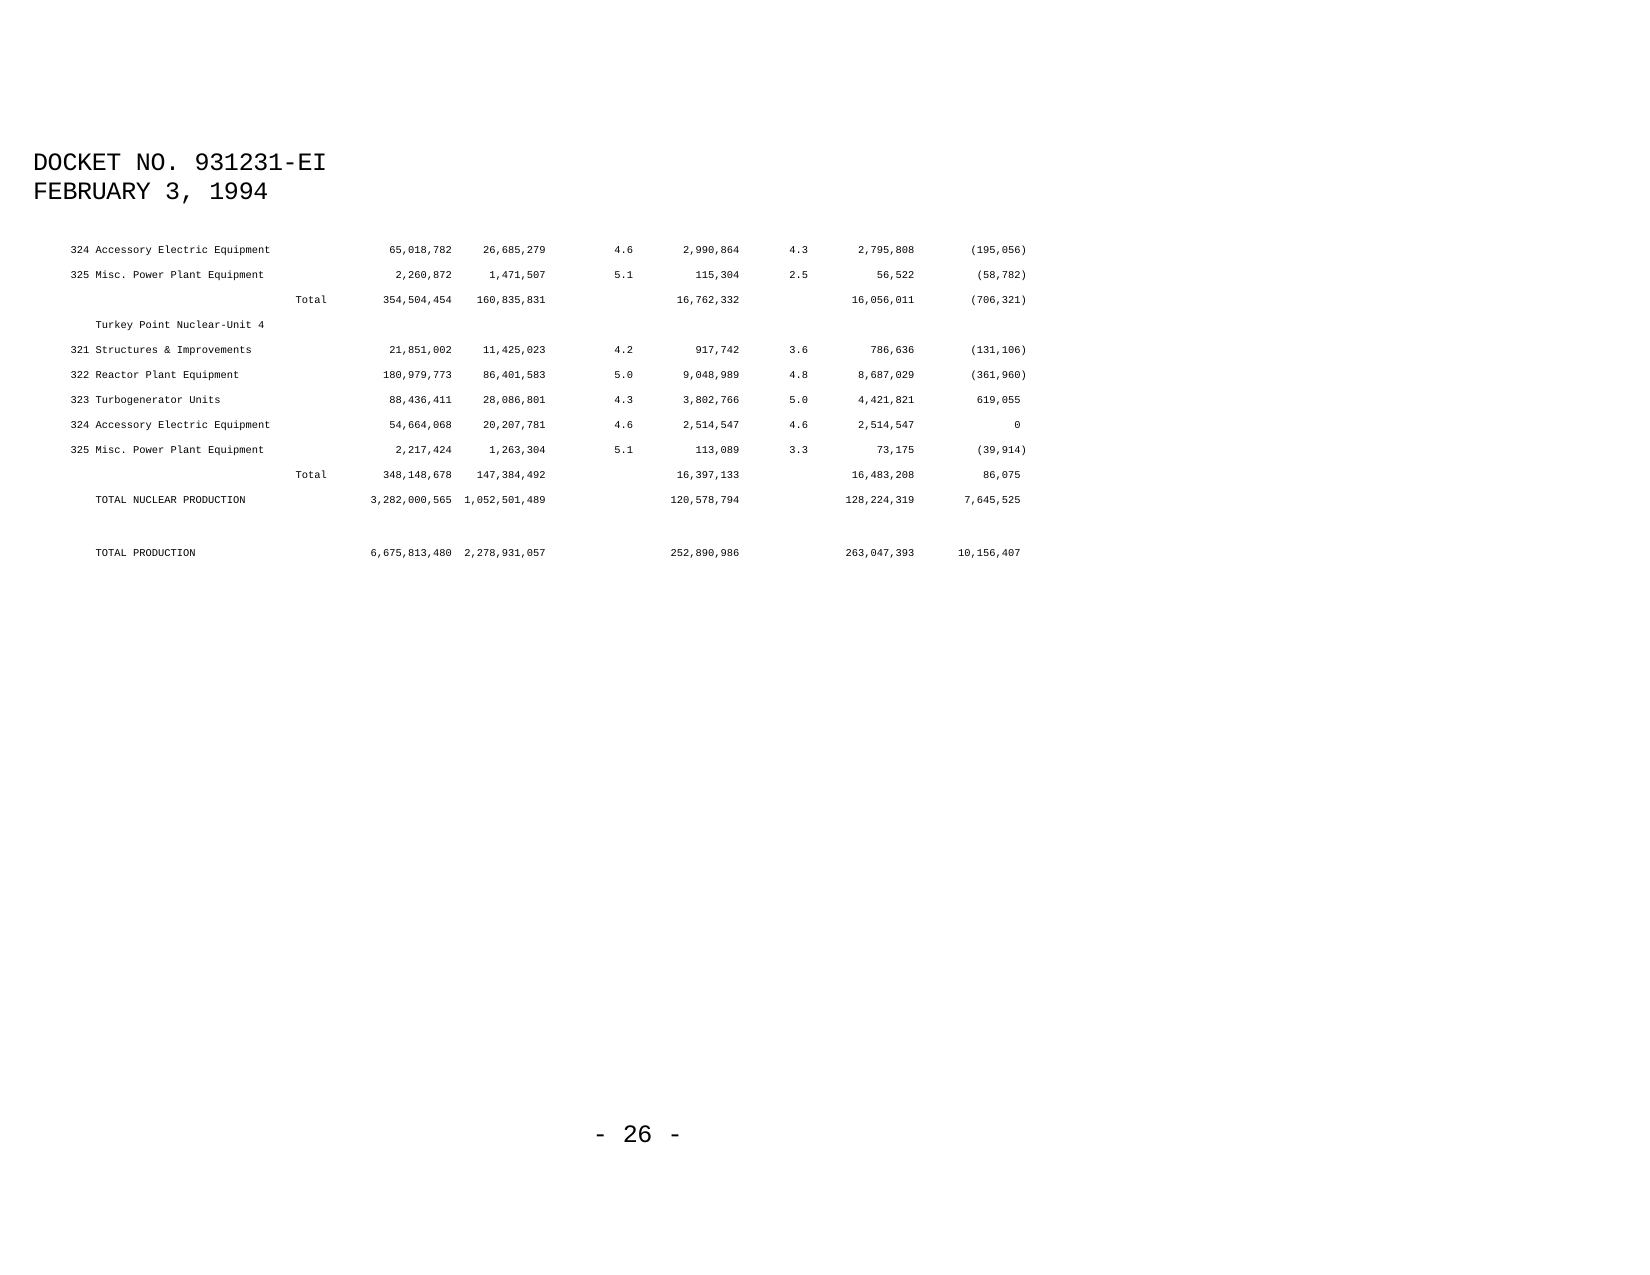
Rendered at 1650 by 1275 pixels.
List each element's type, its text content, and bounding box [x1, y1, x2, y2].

text Turkey Point Nuclear-Unit 4 [33, 307, 1612, 332]
text 324 Accessory Electric Equipment 65,018,782 26,685,279 4.6 2,990,864 4.3 2,795,808 (195,056) [33, 232, 1612, 257]
text 325 Misc. Power Plant Equipment 2,217,424 1,263,304 5.1 113,089 3.3 73,175 (39,914) [33, 432, 1612, 457]
text 323 Turbogenerator Units 88,436,411 28,086,801 4.3 3,802,766 5.0 4,421,821 619,055 [33, 382, 1612, 407]
text 322 Reactor Plant Equipment 180,979,773 86,401,583 5.0 9,048,989 4.8 8,687,029 (361,960) [33, 357, 1612, 382]
text 324 Accessory Electric Equipment 54,664,068 20,207,781 4.6 2,514,547 4.6 2,514,547 0 [33, 407, 1612, 432]
text TOTAL NUCLEAR PRODUCTION 3,282,000,565 1,052,501,489 120,578,794 128,224,319 7,645,525 [33, 482, 1612, 507]
text Total 348,148,678 147,384,492 16,397,133 16,483,208 86,075 [33, 457, 1612, 482]
text TOTAL PRODUCTION 6,675,813,480 2,278,931,057 252,890,986 263,047,393 10,156,407 [33, 535, 1612, 560]
text 321 Structures & Improvements 21,851,002 11,425,023 4.2 917,742 3.6 786,636 (131,106) [33, 332, 1612, 357]
text Total 354,504,454 160,835,831 16,762,332 16,056,011 (706,321) [33, 282, 1612, 307]
text 325 Misc. Power Plant Equipment 2,260,872 1,471,507 5.1 115,304 2.5 56,522 (58,782) [33, 257, 1612, 282]
